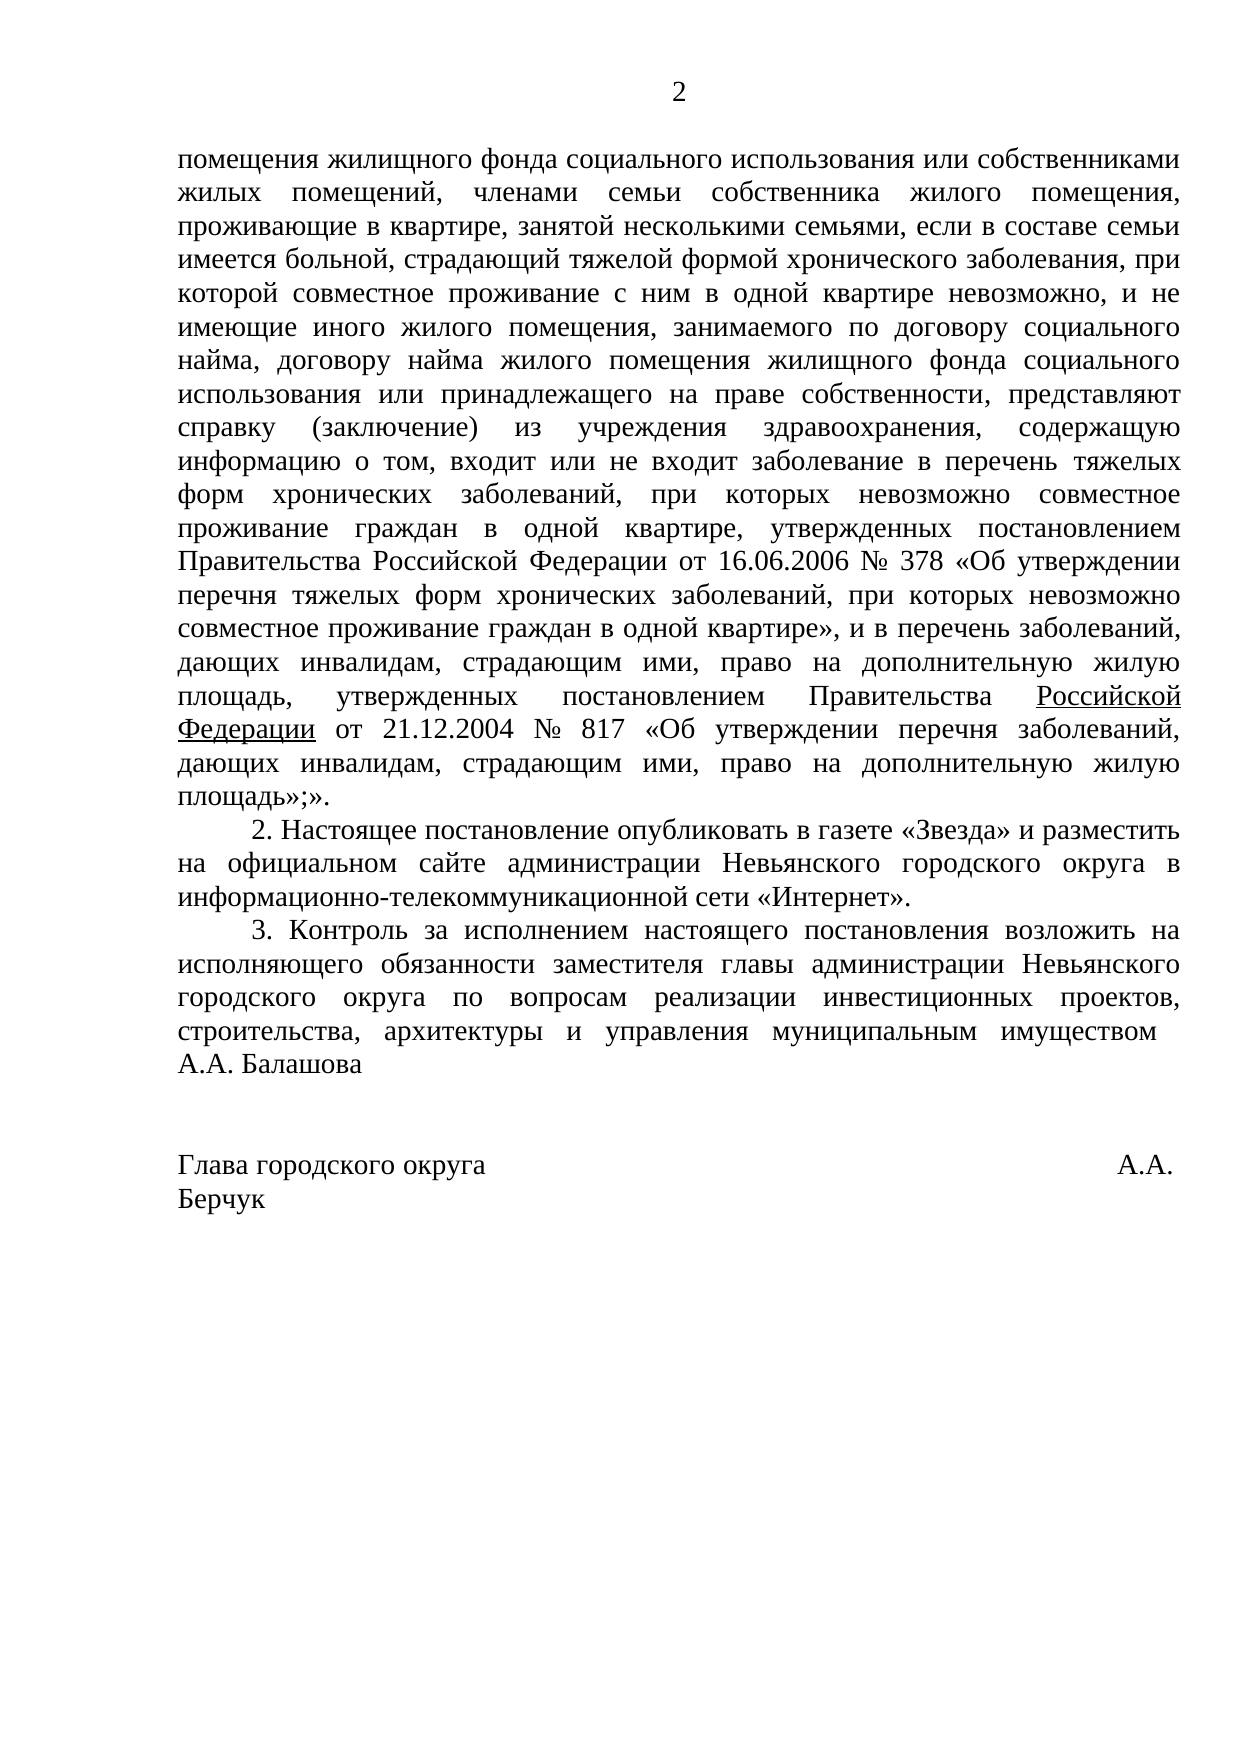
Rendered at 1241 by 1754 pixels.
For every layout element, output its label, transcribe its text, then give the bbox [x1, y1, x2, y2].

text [177, 141, 1181, 812]
text 3. Контроль за исполнением настоящего постановления возложить на исполняющего обязанности заместителя главы администрации Невьянского городского округа по вопросам реализации инвестиционных проектов, строительства, архитектуры и управления муниципальным имуществом А.А. Балашова [177, 912, 1181, 1080]
text 2. Настоящее постановление опубликовать в газете «Звезда» и разместить на официальном сайте администрации Невьянского городского округа в информационно-телекоммуникационной сети «Интернет». [177, 812, 1181, 912]
text Глава городского округа А.А. Берчук [177, 1147, 1181, 1214]
